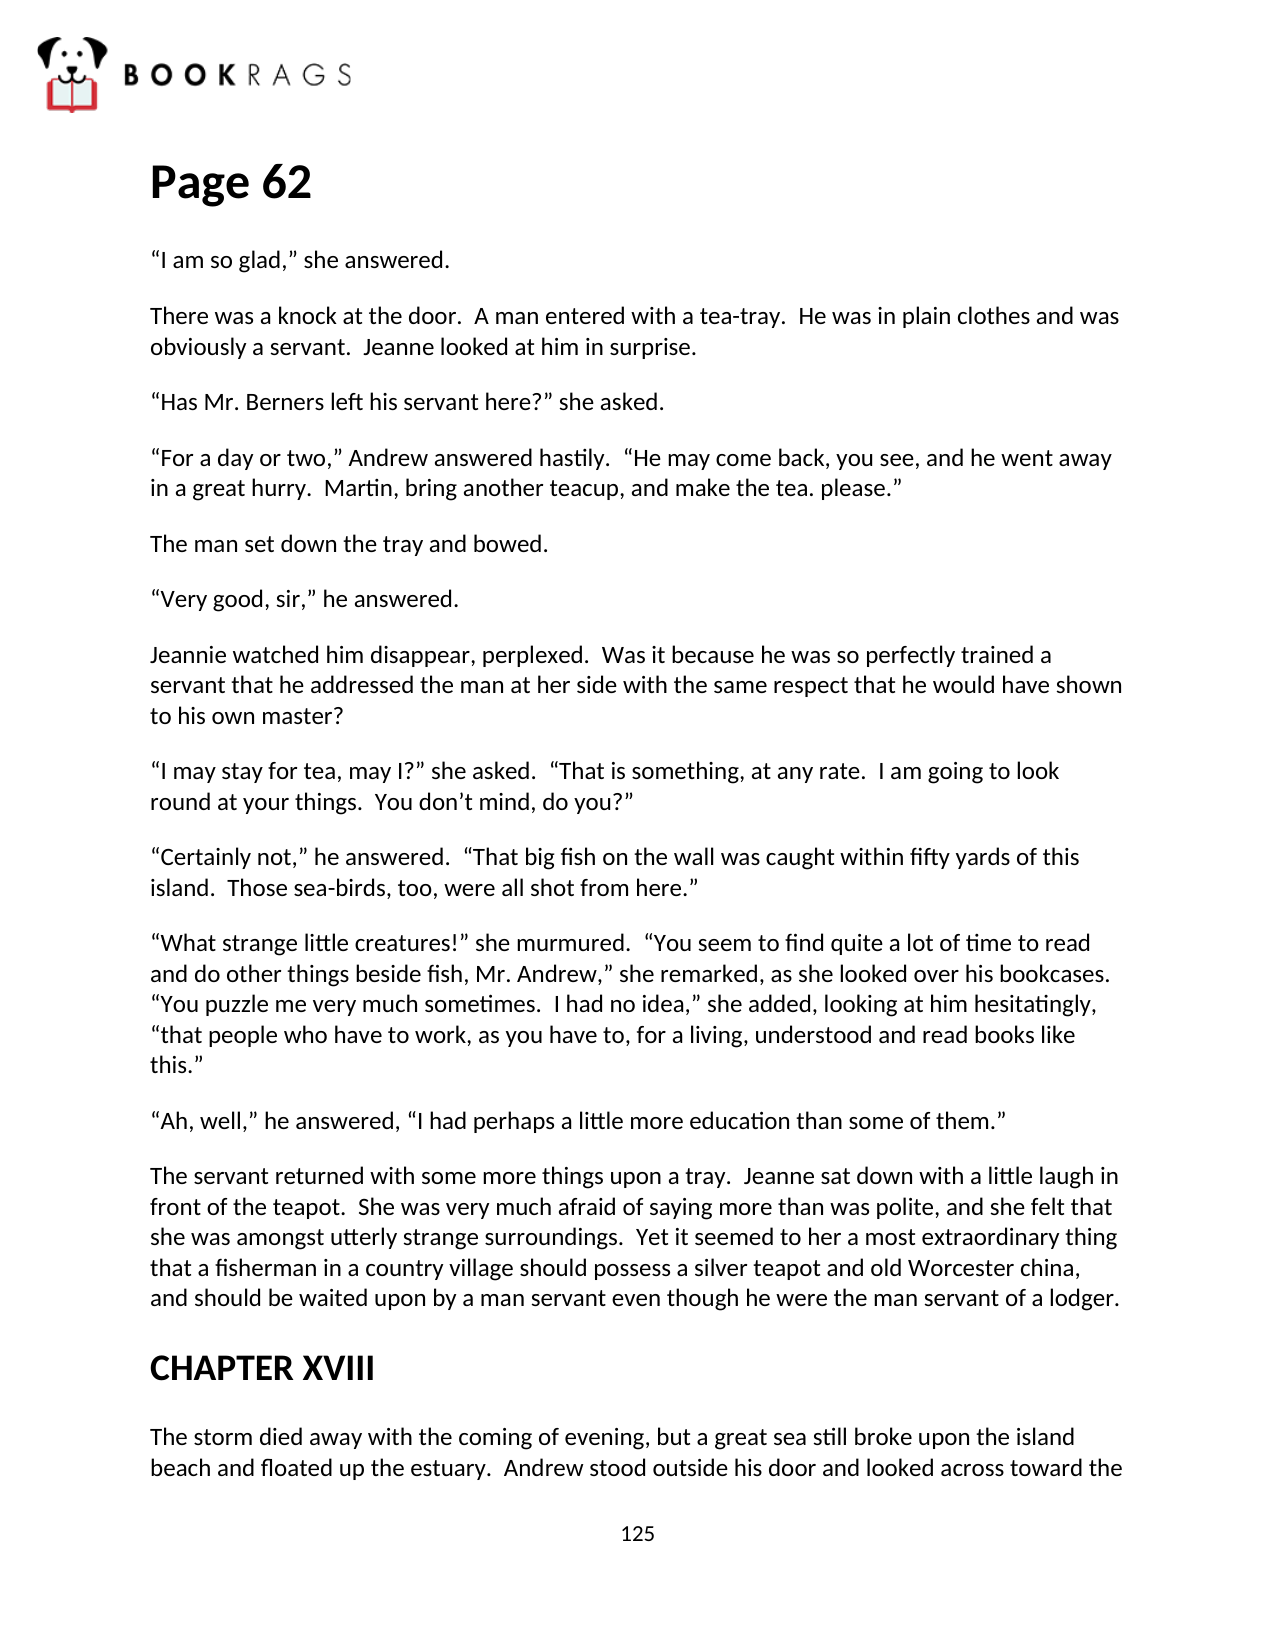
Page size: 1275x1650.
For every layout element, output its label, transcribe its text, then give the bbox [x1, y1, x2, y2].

text The man set down the tray and bowed. [150, 528, 1125, 558]
text “Very good, sir,” he answered. [150, 583, 1125, 614]
text “What strange little creatures!” she murmured. “You seem to find quite a lot of time to read and do other things beside fish, Mr. Andrew,” she remarked, as she looked over his bookcases. “You puzzle me very much sometimes. I had no idea,” she added, looking at him hesitatingly, “that people who have to work, as you have to, for a living, understood and read books like this.” [150, 927, 1125, 1080]
text “I am so glad,” she answered. [150, 244, 1125, 275]
text “Ah, well,” he answered, “I had perhaps a little more education than some of them.” [150, 1105, 1125, 1136]
text “I may stay for tea, may I?” she asked. “That is something, at any rate. I am going to look round at your things. You don’t mind, do you?” [150, 755, 1125, 816]
text There was a knock at the door. A man entered with a tea-tray. He was in plain clothes and was obviously a servant. Jeanne looked at him in surprise. [150, 300, 1125, 361]
text Jeannie watched him disappear, perplexed. Was it because he was so perfectly trained a servant that he addressed the man at her side with the same respect that he would have shown to his own master? [150, 639, 1125, 730]
picture [37, 37, 351, 113]
text “For a day or two,” Andrew answered hastily. “He may come back, you see, and he went away in a great hurry. Martin, bring another teacup, and make the tea. please.” [150, 442, 1125, 503]
text “Has Mr. Berners left his servant here?” she asked. [150, 386, 1125, 417]
text The servant returned with some more things upon a tray. Jeanne sat down with a little laugh in front of the teapot. She was very much afraid of saying more than was polite, and she felt that she was amongst utterly strange surroundings. Yet it seemed to her a most extraordinary thing that a fisherman in a country village should possess a silver teapot and old Worcester china, and should be waited upon by a man servant even though he were the man servant of a lodger. [150, 1161, 1125, 1313]
text Page 62 [150, 150, 1125, 211]
text “Certainly not,” he answered. “That big fish on the wall was caught within fifty yards of this island. Those sea-birds, too, were all shot from here.” [150, 841, 1125, 902]
text CHAPTER XVIII [150, 1344, 1125, 1390]
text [150, 1421, 1125, 1482]
